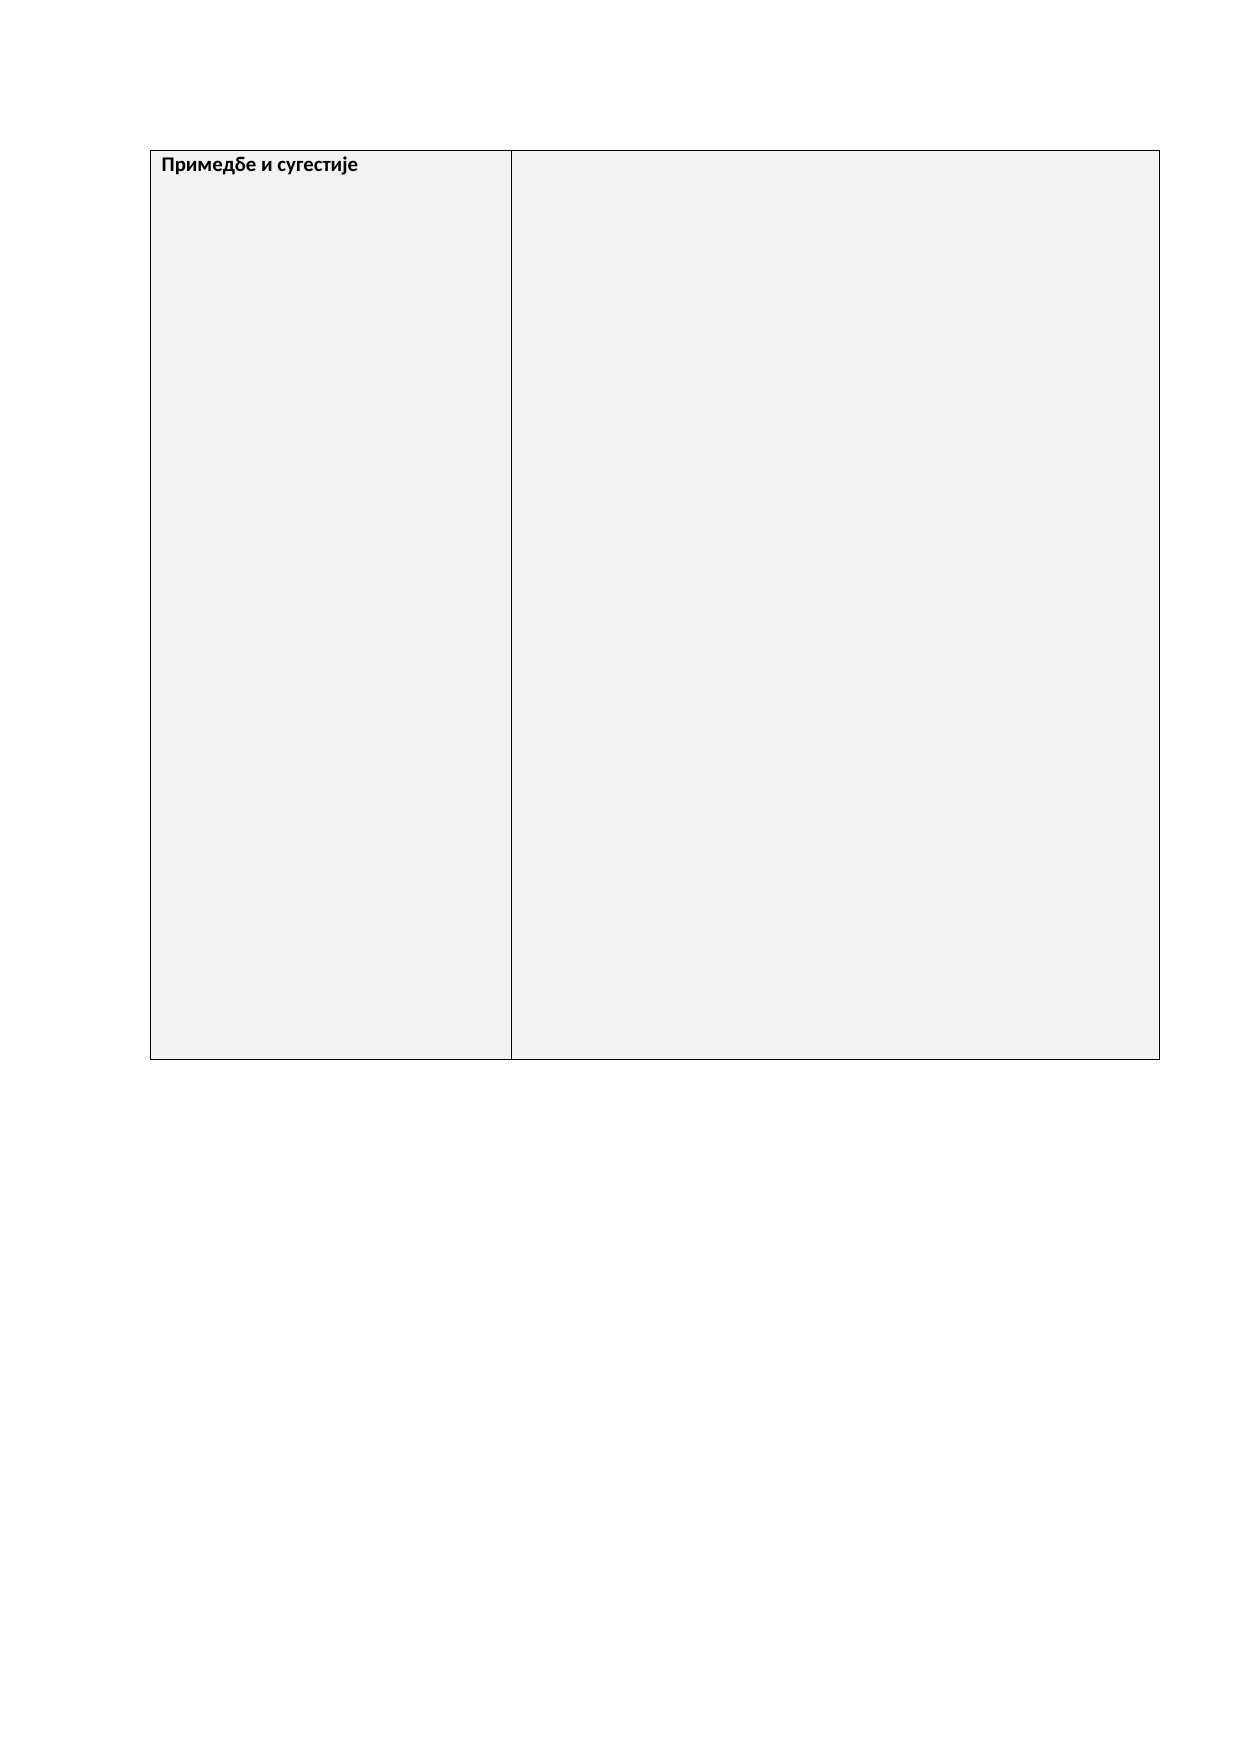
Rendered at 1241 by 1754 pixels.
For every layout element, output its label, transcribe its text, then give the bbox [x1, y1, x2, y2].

table_cell Примедбе и сугестије [151, 151, 511, 1059]
table_cell [512, 151, 1159, 1059]
